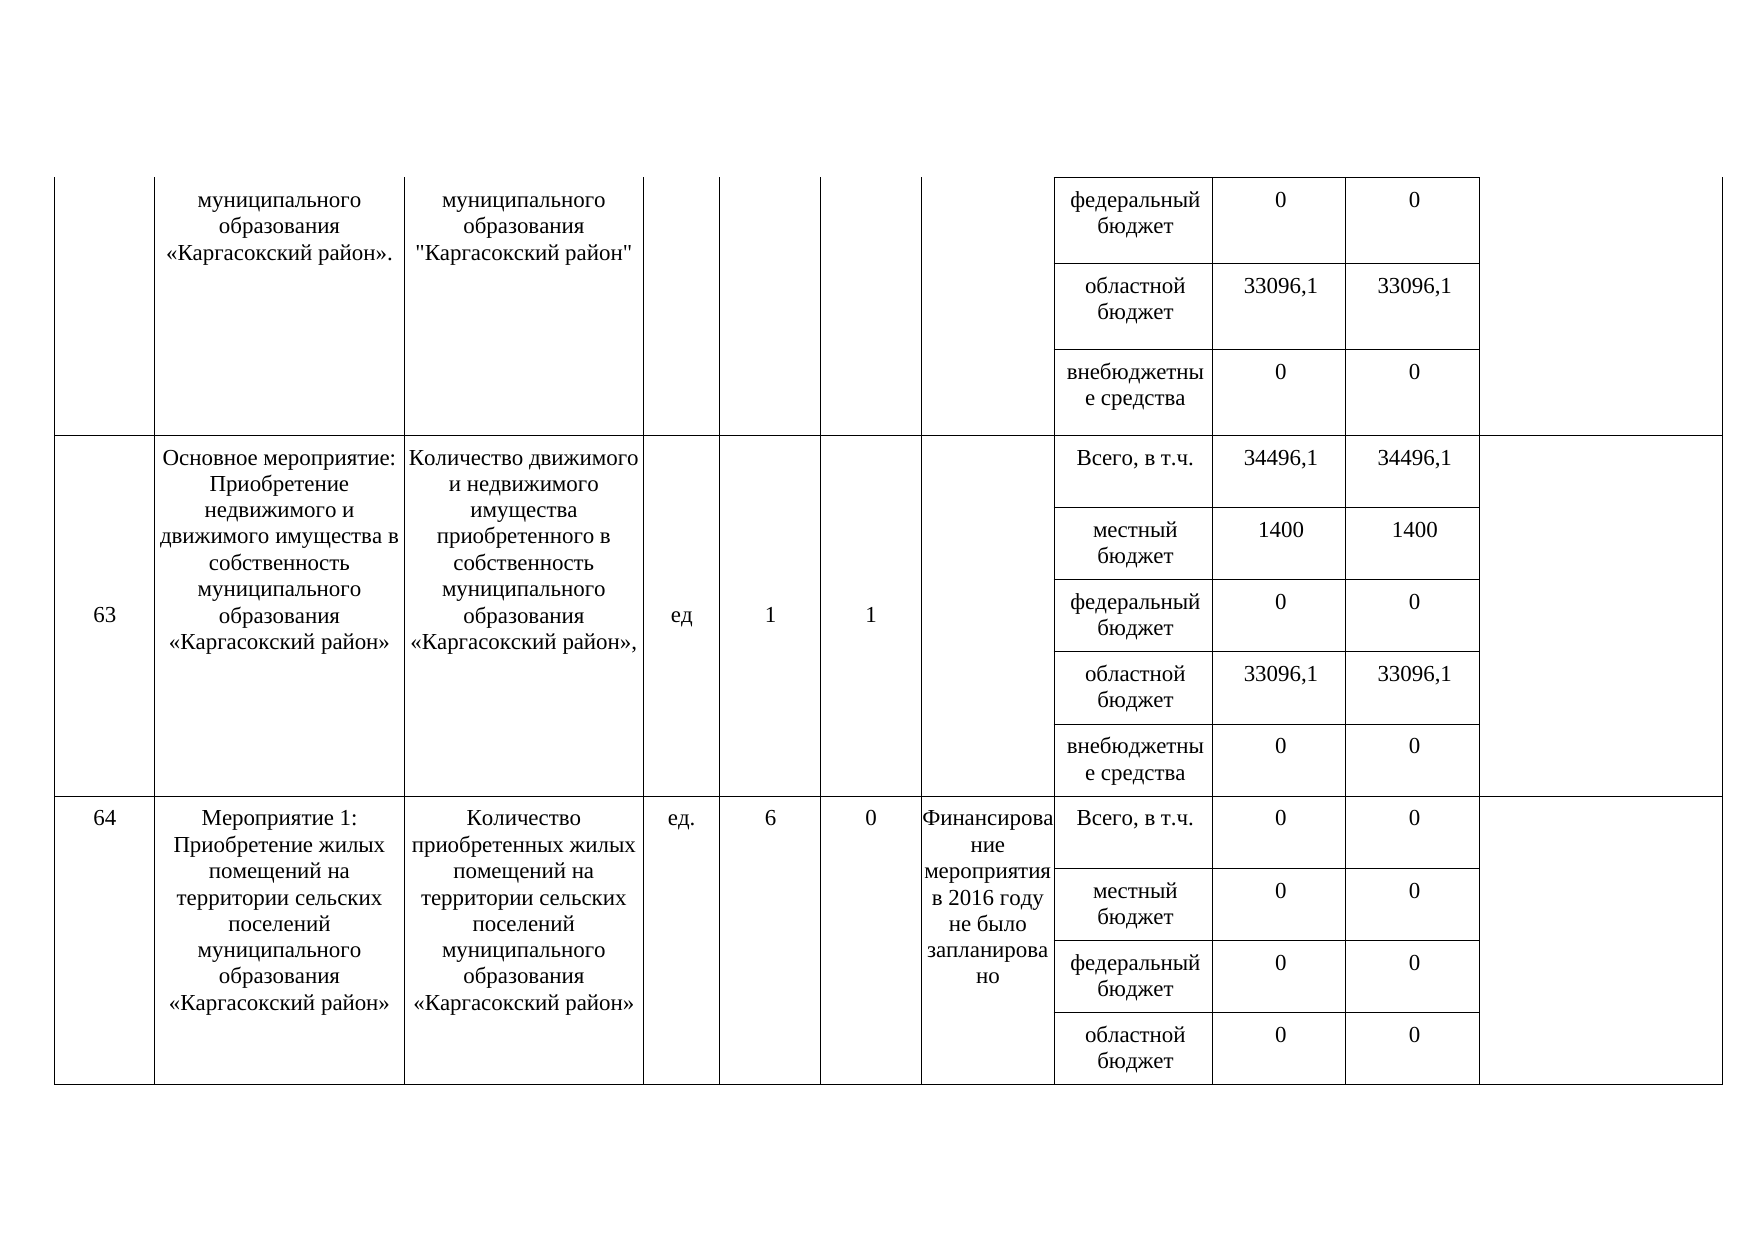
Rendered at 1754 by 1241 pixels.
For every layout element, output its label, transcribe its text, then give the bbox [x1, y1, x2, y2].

table_cell [1480, 797, 1722, 1084]
table_cell 0 [1213, 178, 1345, 263]
table_cell 0 [1213, 580, 1345, 651]
table_cell федеральный бюджет [1055, 178, 1212, 263]
table_cell внебюджетные средства [1055, 350, 1212, 435]
table_cell 1400 [1346, 508, 1479, 579]
table_cell Финансирование мероприятия в 2016 году не было запланировано [922, 797, 1054, 1084]
table_cell 0 [821, 797, 921, 1084]
table_cell 33096,1 [1346, 652, 1479, 723]
table_cell внебюджетные средства [1055, 725, 1212, 796]
table_cell Количество движимого и недвижимого имущества приобретенного в собственность муниципального образования «Каргасокский район», [405, 436, 643, 796]
table_cell 0 [1213, 350, 1345, 435]
table_cell 0 [1346, 797, 1479, 868]
table_cell 0 [1213, 869, 1345, 940]
table_cell Мероприятие 1: Приобретение жилых помещений на территории сельских поселений муниципального образования «Каргасокский район» [155, 797, 404, 1084]
table_cell [1480, 436, 1722, 796]
table_cell 0 [1213, 797, 1345, 868]
table_cell 33096,1 [1213, 264, 1345, 349]
table_cell областной бюджет [1055, 264, 1212, 349]
table_cell федеральный бюджет [1055, 941, 1212, 1012]
table_cell ед [644, 436, 719, 796]
table_cell [922, 436, 1054, 796]
table_cell 0 [1346, 350, 1479, 435]
table_cell 0 [1346, 178, 1479, 263]
table_cell 0 [1213, 725, 1345, 796]
table_cell 34496,1 [1346, 436, 1479, 507]
table_cell 6 [720, 797, 820, 1084]
table_cell 0 [1346, 869, 1479, 940]
table_cell ед. [644, 797, 719, 1084]
table_cell 33096,1 [1346, 264, 1479, 349]
table_cell 0 [1213, 941, 1345, 1012]
table_cell 1 [821, 436, 921, 796]
table_cell 34496,1 [1213, 436, 1345, 507]
table_cell Всего, в т.ч. [1055, 797, 1212, 868]
table_cell местный бюджет [1055, 508, 1212, 579]
table_cell 0 [1213, 1013, 1345, 1084]
table_cell 1400 [1213, 508, 1345, 579]
table_cell Основное мероприятие: Приобретение недвижимого и движимого имущества в собственность муниципального образования «Каргасокский район» [155, 436, 404, 796]
table_cell областной бюджет [1055, 1013, 1212, 1084]
table_cell 0 [1346, 725, 1479, 796]
table_cell 64 [55, 797, 154, 1084]
table_cell Всего, в т.ч. [1055, 436, 1212, 507]
table_cell 33096,1 [1213, 652, 1345, 723]
table_cell 63 [55, 436, 154, 796]
table_cell федеральный бюджет [1055, 580, 1212, 651]
table_cell Количество приобретенных жилых помещений на территории сельских поселений муниципального образования «Каргасокский район» [405, 797, 643, 1084]
table_cell областной бюджет [1055, 652, 1212, 723]
table_cell 1 [720, 436, 820, 796]
table_cell местный бюджет [1055, 869, 1212, 940]
table_cell 0 [1346, 580, 1479, 651]
table_cell 0 [1346, 1013, 1479, 1084]
table_cell 0 [1346, 941, 1479, 1012]
